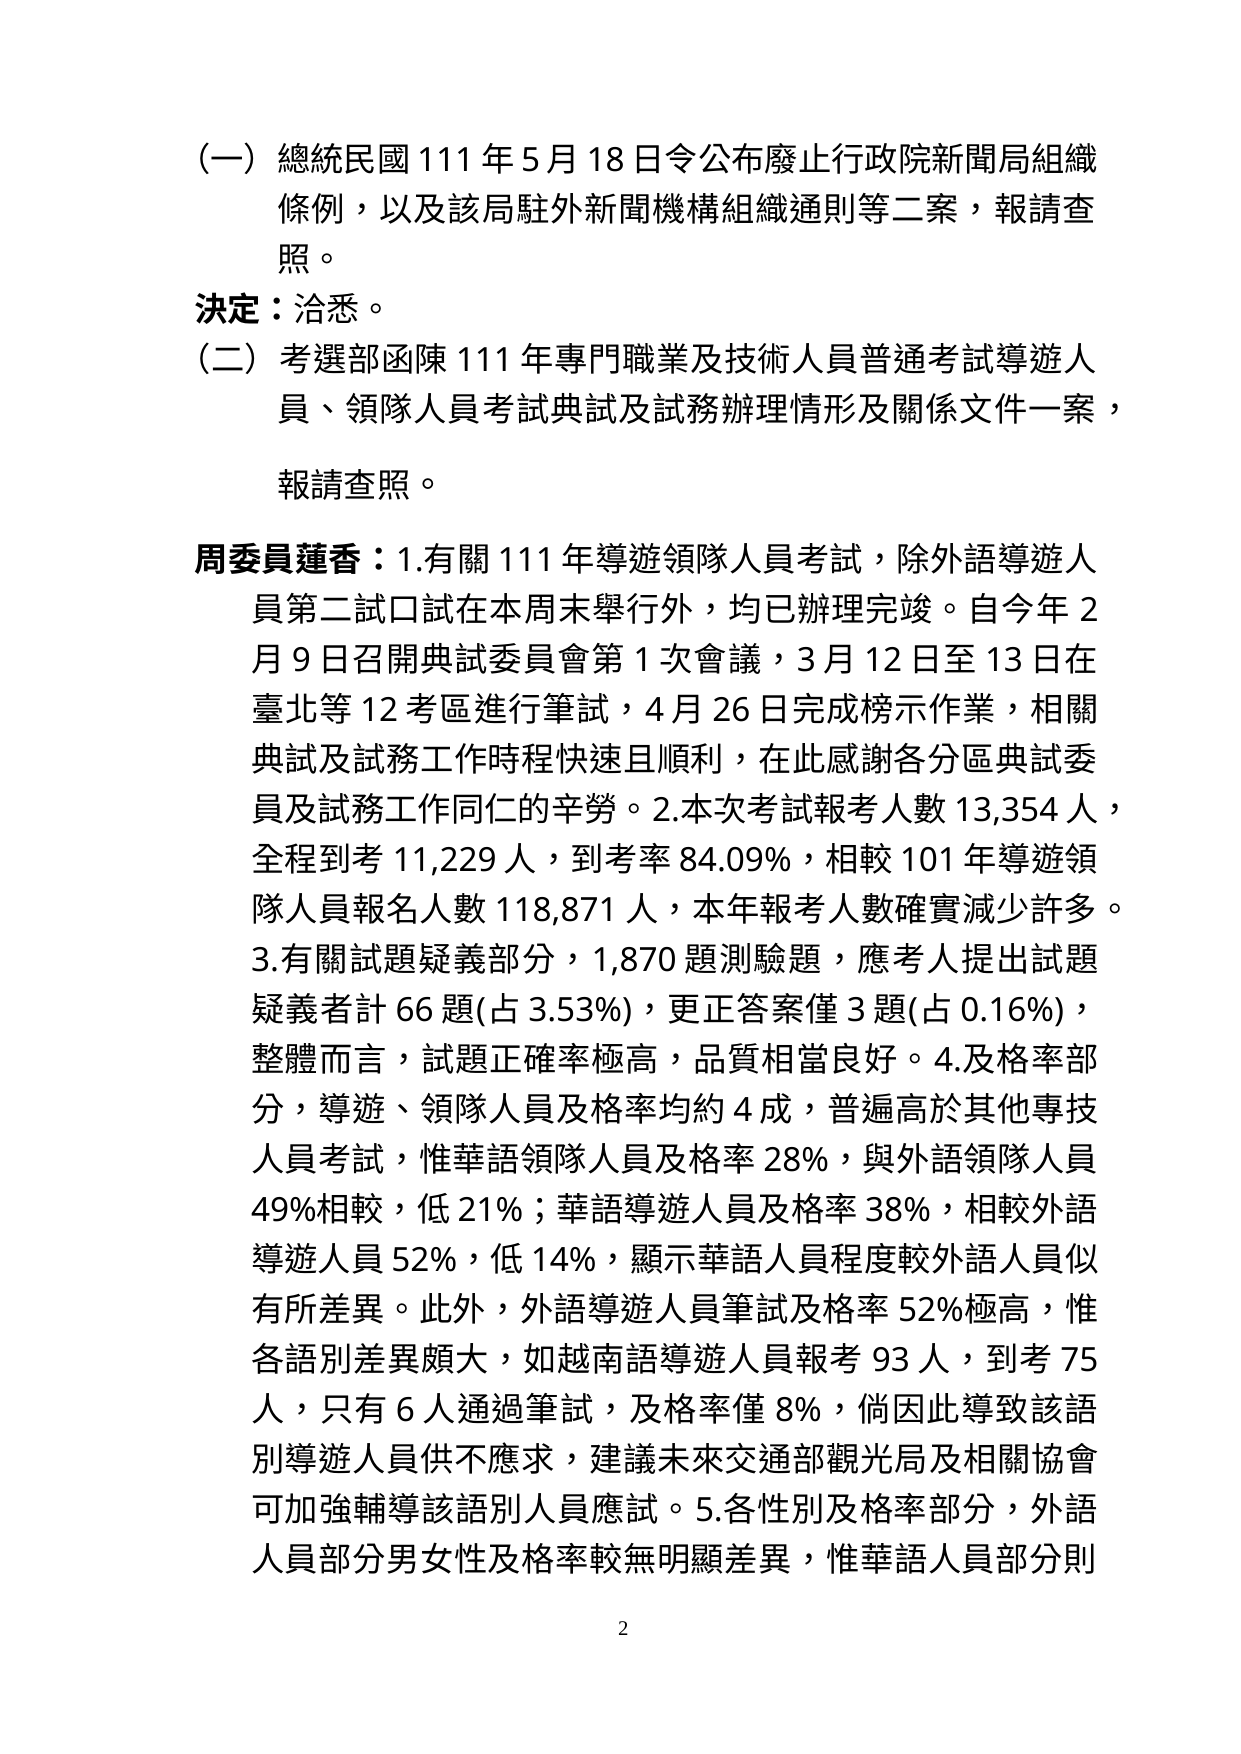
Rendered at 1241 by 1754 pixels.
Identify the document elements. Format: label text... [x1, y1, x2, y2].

text 決定：洽悉。 [177, 282, 1098, 332]
text （二）考選部函陳111年專門職業及技術人員普通考試導遊人員、領隊人員考試典試及試務辦理情形及關係文件一案，報請查照。 [177, 332, 1098, 532]
text （一）總統民國111年5月18日令公布廢止行政院新聞局組織條例，以及該局駐外新聞機構組織通則等二案，報請查照。 [177, 132, 1098, 282]
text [176, 532, 1098, 1582]
